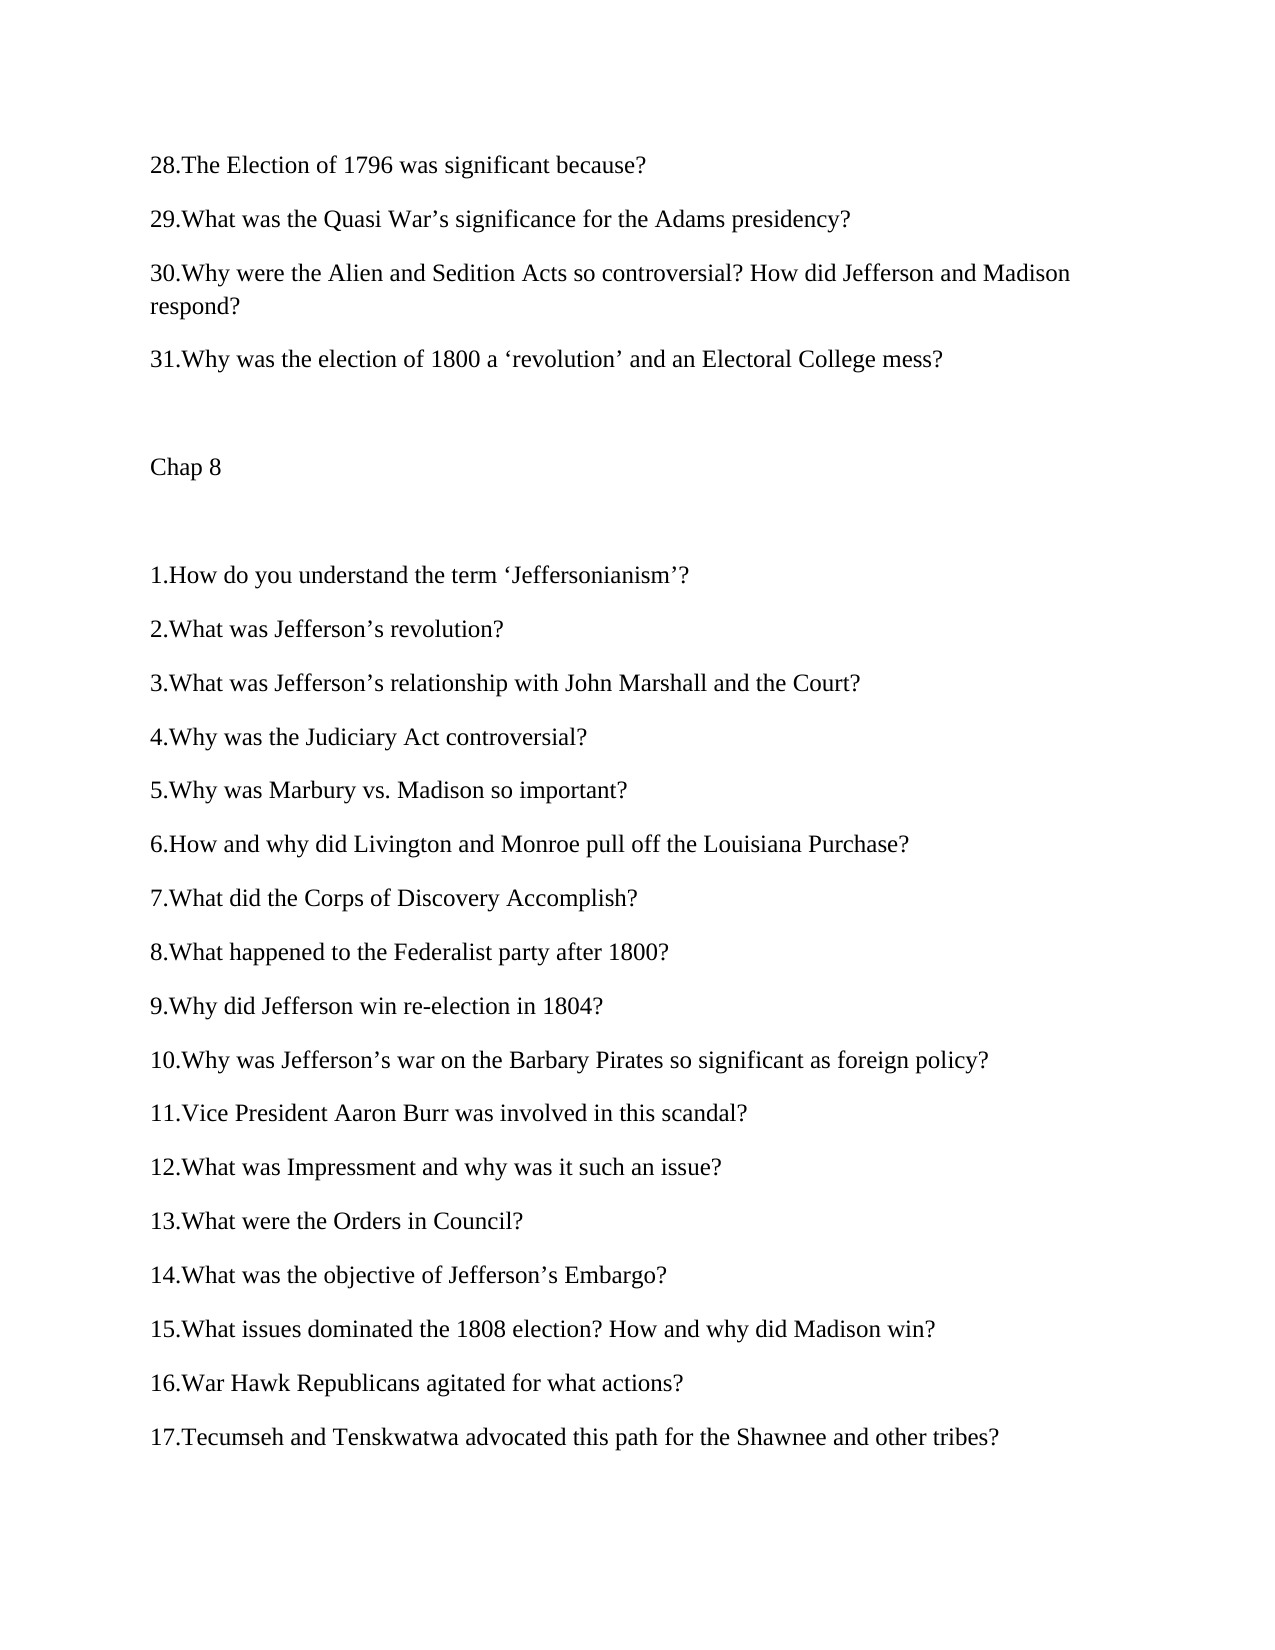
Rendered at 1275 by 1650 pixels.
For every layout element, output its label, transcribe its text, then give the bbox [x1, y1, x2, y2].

text 28.The Election of 1796 was significant because? [150, 150, 1125, 179]
text 7.What did the Corps of Discovery Accomplish? [150, 883, 1125, 912]
text 10.Why was Jefferson’s war on the Barbary Pirates so significant as foreign policy? [150, 1045, 1125, 1073]
text 6.How and why did Livington and Monroe pull off the Louisiana Purchase? [150, 829, 1125, 858]
text 1.How do you understand the term ‘Jeffersonianism’? [150, 560, 1125, 589]
text 13.What were the Orders in Council? [150, 1206, 1125, 1235]
text 14.What was the objective of Jefferson’s Embargo? [150, 1260, 1125, 1289]
text 3.What was Jefferson’s relationship with John Marshall and the Court? [150, 668, 1125, 696]
text 15.What issues dominated the 1808 election? How and why did Madison win? [150, 1314, 1125, 1343]
text 2.What was Jefferson’s revolution? [150, 614, 1125, 643]
text 17.Tecumseh and Tenskwatwa advocated this path for the Shawnee and other tribes? [150, 1422, 1125, 1450]
text 12.What was Impressment and why was it such an issue? [150, 1152, 1125, 1181]
text 29.What was the Quasi War’s significance for the Adams presidency? [150, 204, 1125, 233]
text 16.War Hawk Republicans agitated for what actions? [150, 1368, 1125, 1397]
text 4.Why was the Judiciary Act controversial? [150, 722, 1125, 750]
text Chap 8 [150, 452, 1125, 481]
text 31.Why was the election of 1800 a ‘revolution’ and an Electoral College mess? [150, 344, 1125, 373]
text 8.What happened to the Federalist party after 1800? [150, 937, 1125, 966]
text 30.Why were the Alien and Sedition Acts so controversial? How did Jefferson and Madison respond? [150, 258, 1125, 319]
text 5.Why was Marbury vs. Madison so important? [150, 775, 1125, 804]
text 9.Why did Jefferson win re-election in 1804? [150, 991, 1125, 1019]
text 11.Vice President Aaron Burr was involved in this scandal? [150, 1098, 1125, 1127]
